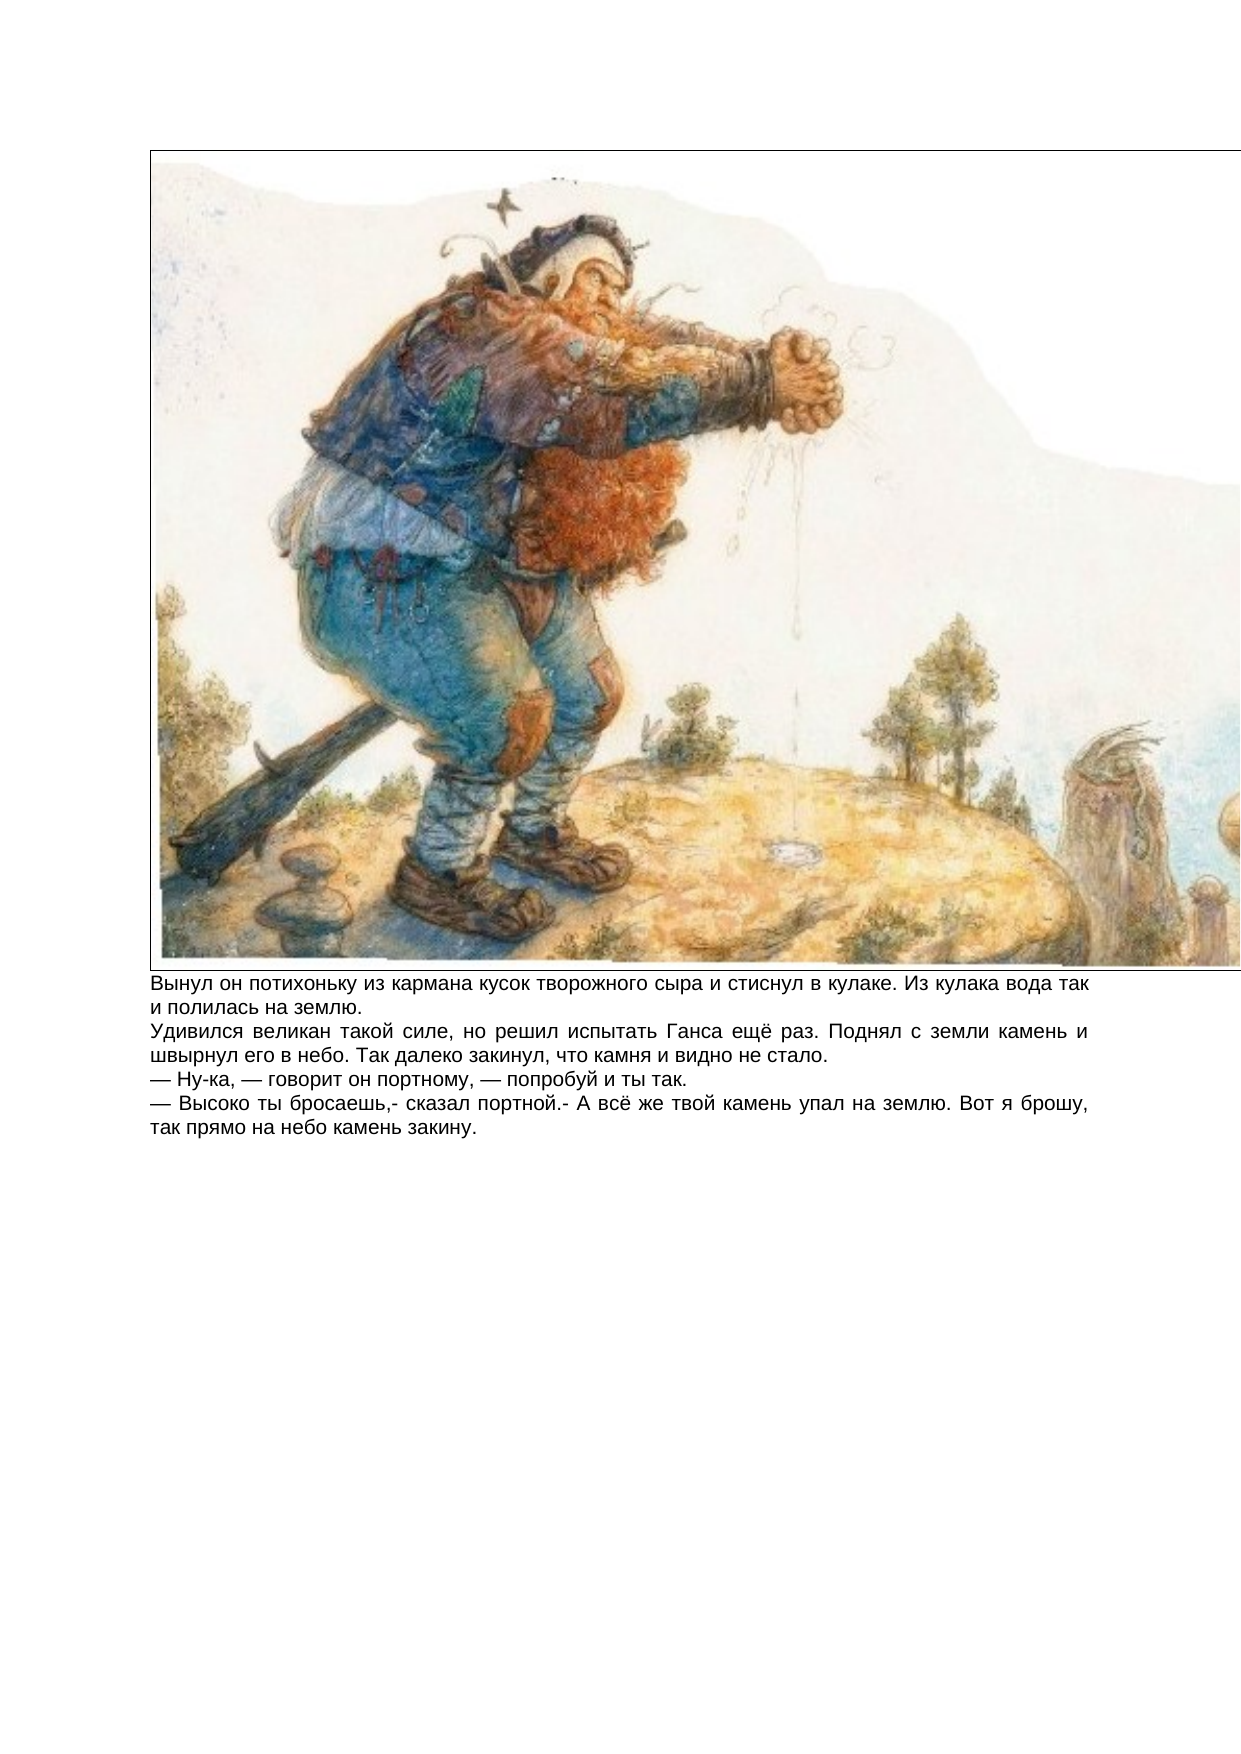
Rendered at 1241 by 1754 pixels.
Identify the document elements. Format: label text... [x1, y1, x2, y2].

text Вынул он потихоньку из кармана кусок творожного сыра и стиснул в кулаке. Из кулака вода так и полилась на землю. [150, 971, 1090, 1019]
text — Высоко ты бросаешь,- сказал портной.- А всё же твой камень упал на землю. Вот я брошу, так прямо на небо камень закину. [150, 1091, 1090, 1139]
text — Ну-ка, — говорит он портному, — попробуй и ты так. [150, 1067, 1090, 1091]
text Удивился великан такой силе, но решил испытать Ганса ещё раз. Поднял с земли камень и швырнул его в небо. Так далеко закинул, что камня и видно не стало. [150, 1019, 1090, 1067]
picture [151, 151, 1241, 970]
